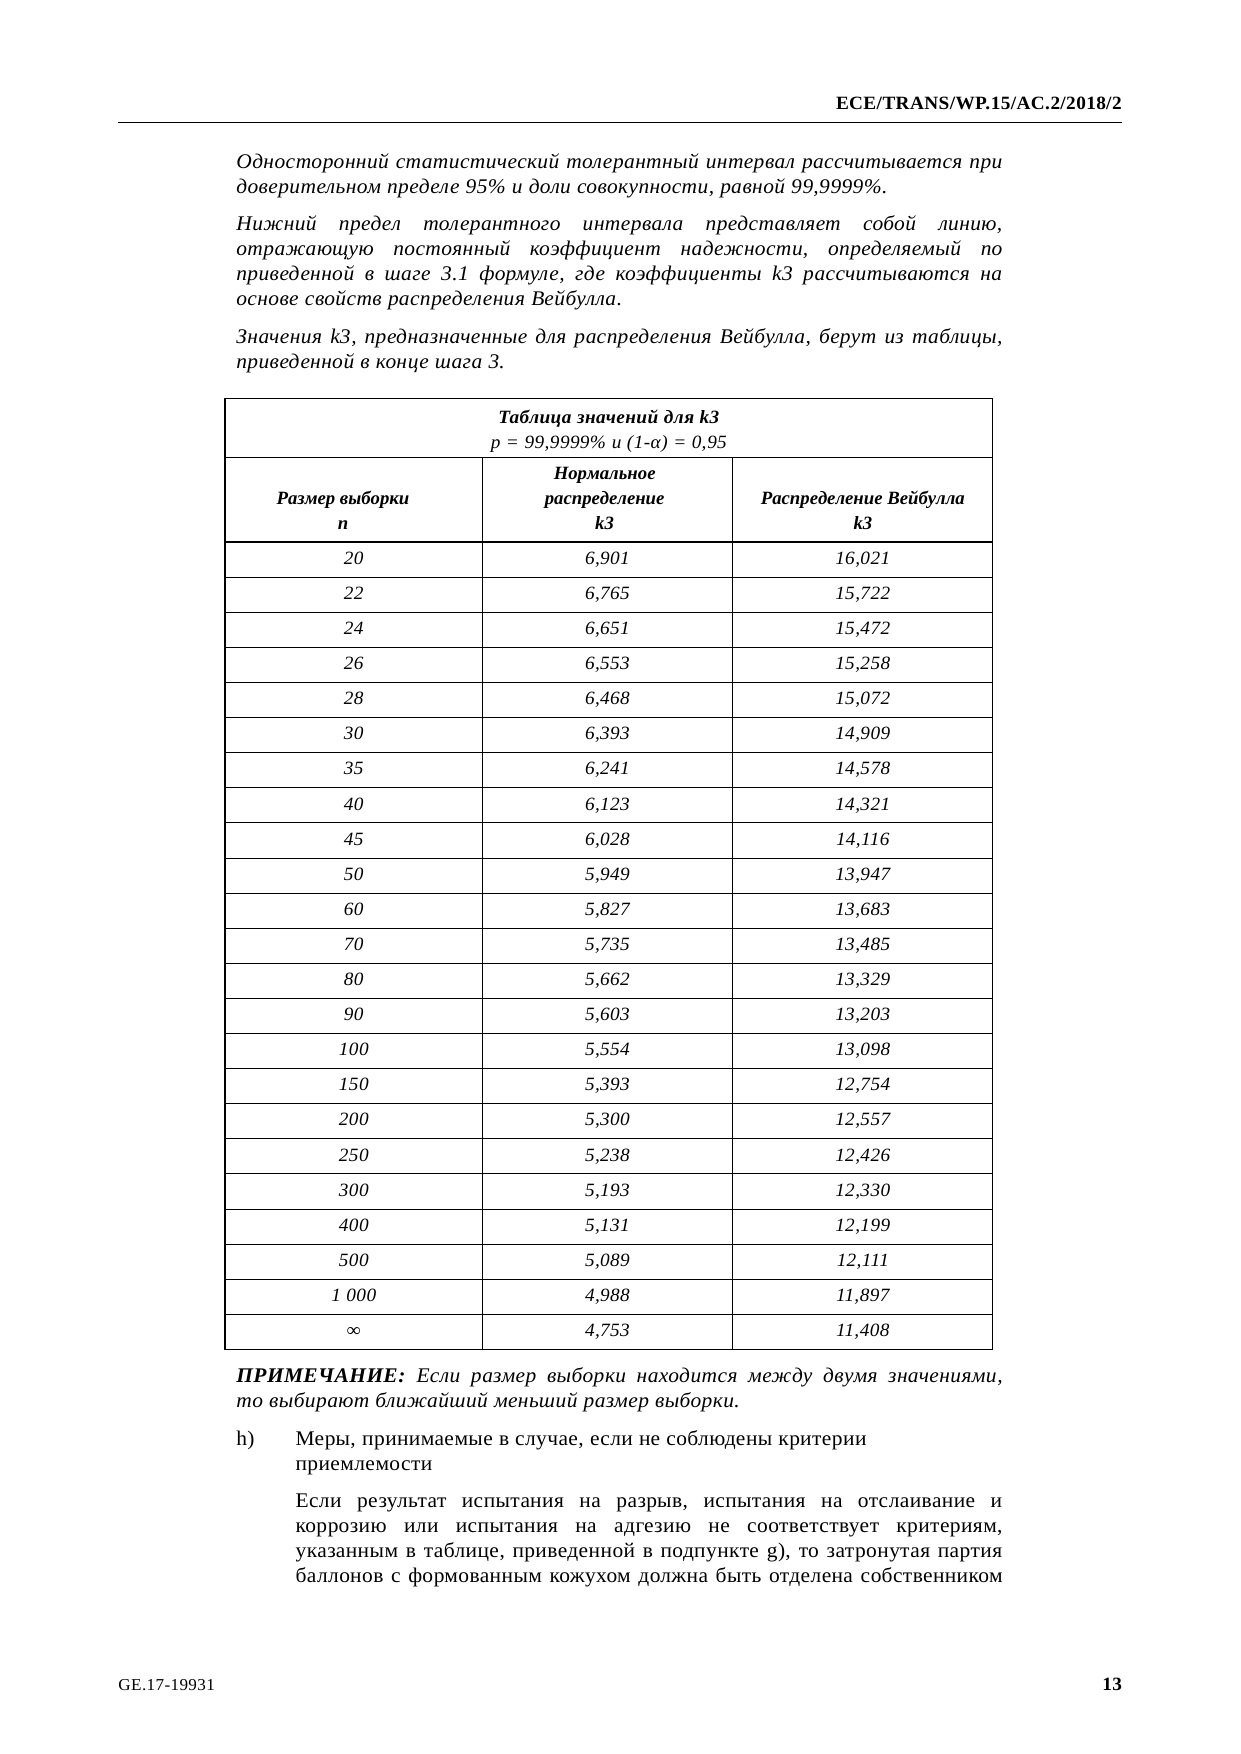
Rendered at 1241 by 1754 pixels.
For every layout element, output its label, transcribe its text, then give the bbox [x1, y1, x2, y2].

table_cell 5,131 [483, 1210, 732, 1243]
table_cell 250 [226, 1139, 482, 1173]
table_cell 500 [226, 1245, 482, 1279]
table_cell 300 [226, 1174, 482, 1208]
table_cell 12,330 [733, 1174, 992, 1208]
table_cell 30 [226, 718, 482, 752]
table_cell 24 [226, 613, 482, 647]
table_cell 14,116 [733, 823, 992, 857]
table_cell 6,241 [483, 753, 732, 787]
table_cell Распределение Вейбулла k3 [733, 458, 992, 541]
table_cell 15,472 [733, 613, 992, 647]
table_cell 5,662 [483, 964, 732, 998]
table_cell 1 000 [226, 1280, 482, 1314]
table_cell 15,072 [733, 683, 992, 717]
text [236, 1487, 1004, 1587]
table_cell 150 [226, 1069, 482, 1103]
table_cell 5,238 [483, 1139, 732, 1173]
table_cell 400 [226, 1210, 482, 1243]
table_cell 5,603 [483, 999, 732, 1033]
text ПРИМЕЧАНИЕ: Если размер выборки находится между двумя значениями, то выбирают ближайший меньший размер выборки. [236, 1362, 1004, 1412]
table_cell 16,021 [733, 543, 992, 577]
table_cell 6,028 [483, 823, 732, 857]
table_cell 5,735 [483, 929, 732, 963]
table_cell 80 [226, 964, 482, 998]
text Нижний предел толерантного интервала представляет собой линию, отражающую постоянный коэффициент надежности, определяемый по приведенной в шаге 3.1 формуле, где коэффициенты k3 рассчитываются на основе свойств распределения Вейбулла. [236, 210, 1004, 310]
table_cell Нормальное распределение k3 [483, 458, 732, 541]
table_cell 70 [226, 929, 482, 963]
table_cell 5,827 [483, 894, 732, 928]
table_cell 12,557 [733, 1104, 992, 1138]
table_cell 14,578 [733, 753, 992, 787]
table_cell 12,426 [733, 1139, 992, 1173]
table_cell Размер выборки n [226, 458, 482, 541]
table_cell 6,123 [483, 788, 732, 822]
table_cell 60 [226, 894, 482, 928]
table_cell 11,897 [733, 1280, 992, 1314]
table_cell 14,909 [733, 718, 992, 752]
table_header Таблица значений для k3 p = 99,9999% и (1-α) = 0,95 [226, 399, 992, 457]
table_cell 13,683 [733, 894, 992, 928]
table_cell 22 [226, 578, 482, 612]
table_cell 13,329 [733, 964, 992, 998]
table_cell 90 [226, 999, 482, 1033]
table_cell 28 [226, 683, 482, 717]
table_cell 6,765 [483, 578, 732, 612]
table_cell 100 [226, 1034, 482, 1068]
table_cell 200 [226, 1104, 482, 1138]
table_cell 35 [226, 753, 482, 787]
table_cell 13,098 [733, 1034, 992, 1068]
table_cell 40 [226, 788, 482, 822]
text Значения k3, предназначенные для распределения Вейбулла, берут из таблицы, приведенной в конце шага 3. [236, 323, 1004, 373]
table_cell 5,193 [483, 1174, 732, 1208]
table_cell 4,753 [483, 1315, 732, 1349]
table_cell 12,111 [733, 1245, 992, 1279]
table_cell 6,651 [483, 613, 732, 647]
table_cell 5,554 [483, 1034, 732, 1068]
table_cell 15,722 [733, 578, 992, 612]
table_cell 6,468 [483, 683, 732, 717]
table_cell 14,321 [733, 788, 992, 822]
table_cell 13,485 [733, 929, 992, 963]
table_cell 5,300 [483, 1104, 732, 1138]
table_cell 6,393 [483, 718, 732, 752]
table_cell 5,089 [483, 1245, 732, 1279]
table_cell 11,408 [733, 1315, 992, 1349]
table_cell ∞ [226, 1315, 482, 1349]
table_cell 13,203 [733, 999, 992, 1033]
table_cell 6,901 [483, 543, 732, 577]
text Односторонний статистический толерантный интервал рассчитывается при доверительном пределе 95% и доли совокупности, равной 99,9999%. [236, 148, 1004, 198]
table_cell 20 [226, 543, 482, 577]
table_cell 4,988 [483, 1280, 732, 1314]
table_cell 5,949 [483, 859, 732, 892]
table_cell 50 [226, 859, 482, 892]
table_cell 12,754 [733, 1069, 992, 1103]
table_cell 15,258 [733, 648, 992, 682]
table_cell 45 [226, 823, 482, 857]
table_cell 26 [226, 648, 482, 682]
table_cell 13,947 [733, 859, 992, 892]
table_cell 5,393 [483, 1069, 732, 1103]
text h) Меры, принимаемые в случае, если не соблюдены критерии приемлемости [236, 1425, 1004, 1475]
table_cell 12,199 [733, 1210, 992, 1243]
table_cell 6,553 [483, 648, 732, 682]
